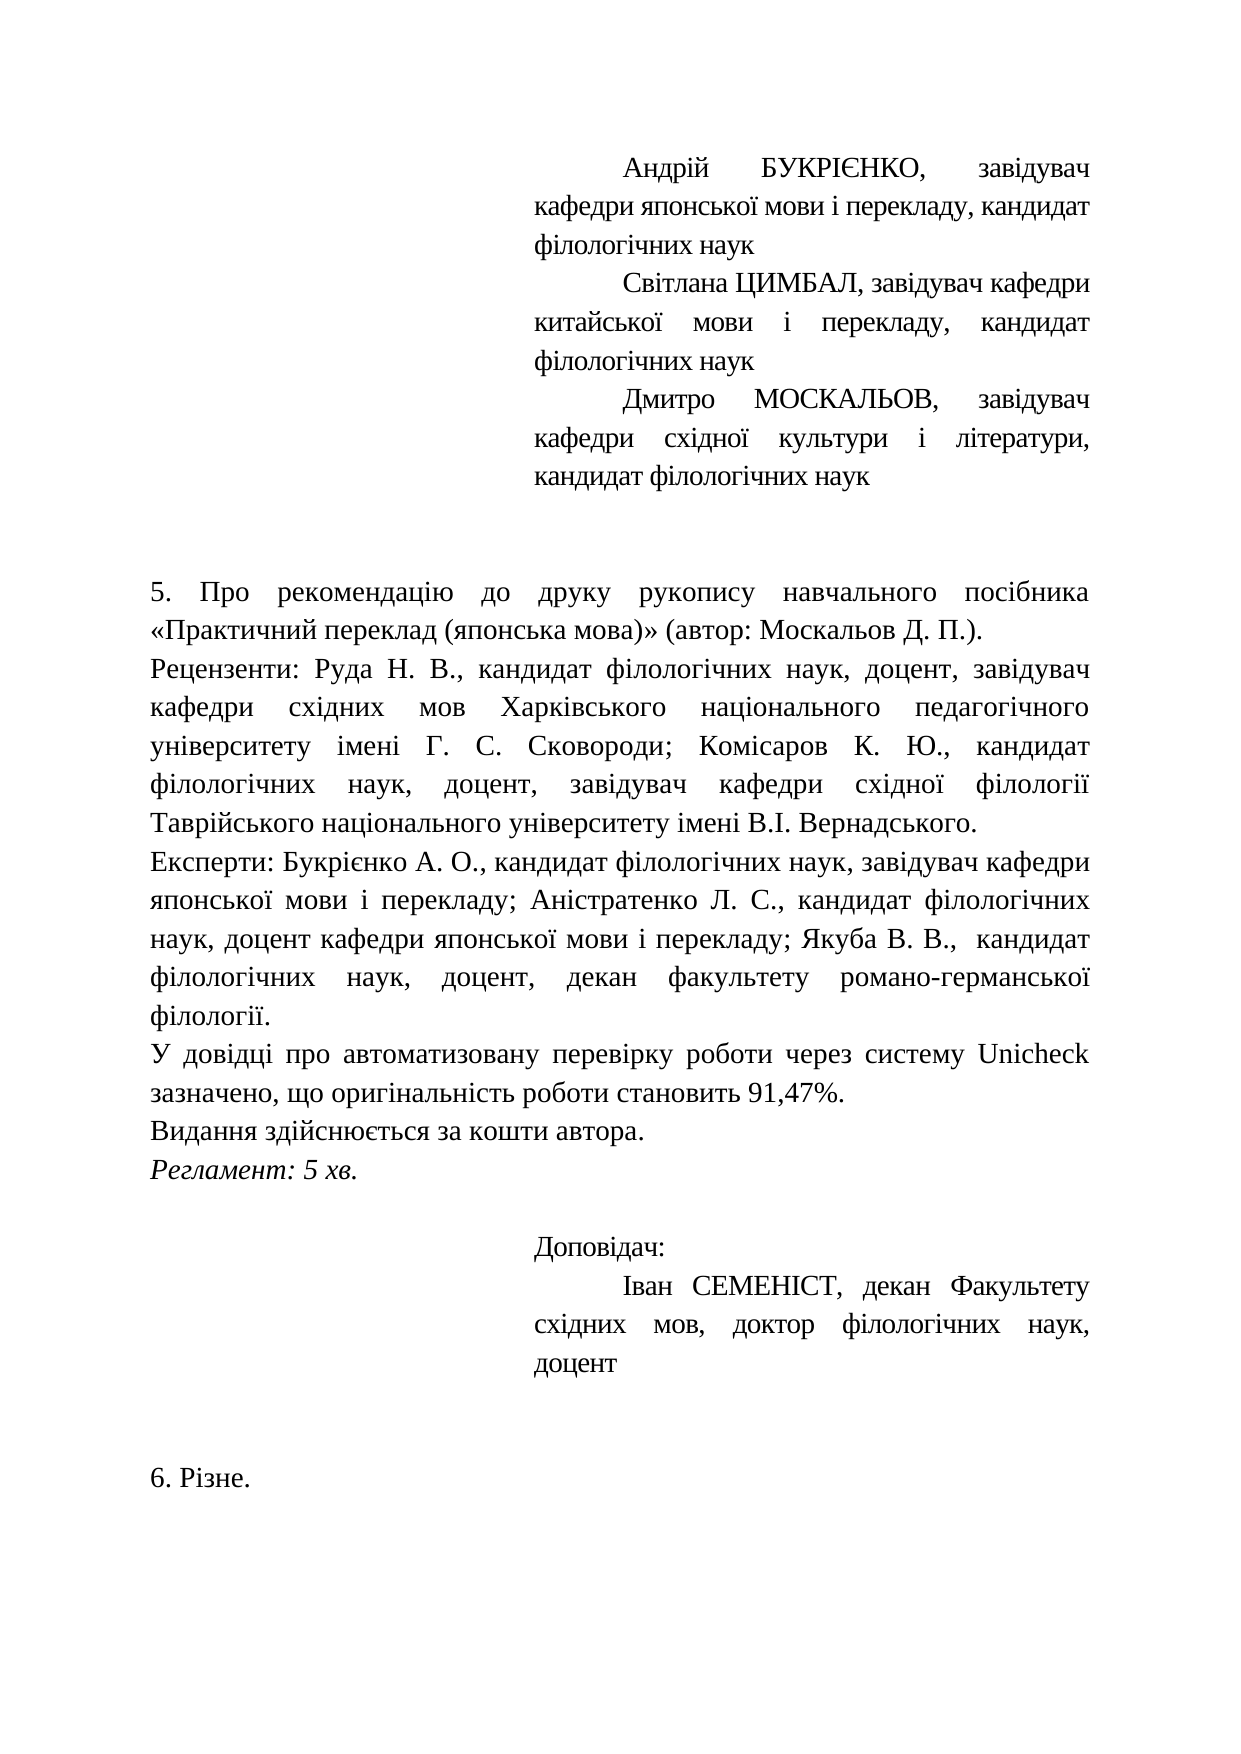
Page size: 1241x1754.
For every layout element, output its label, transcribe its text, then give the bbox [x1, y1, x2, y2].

list Світлана ЦИМБАЛ, завідувач кафедри китайської мови і перекладу, кандидат філологічних наук [534, 266, 1090, 376]
list Доповідач: [534, 1229, 1090, 1263]
list Іван СЕМЕНІСТ, декан Факультету східних мов, доктор філологічних наук, доцент [534, 1268, 1090, 1378]
list Андрій БУКРІЄНКО, завідувач кафедри японської мови і перекладу, кандидат філологічних наук [534, 150, 1090, 261]
text 6. Різне. [150, 1460, 1090, 1494]
text Видання здійснюється за кошти автора. [150, 1113, 1090, 1147]
text Експерти: Букрієнко А. О., кандидат філологічних наук, завідувач кафедри японської мови і перекладу; Аністратенко Л. С., кандидат філологічних наук, доцент кафедри японської мови і перекладу; Якуба В. В., кандидат філологічних наук, доцент, декан факультету романо-германської філології. [150, 844, 1090, 1031]
text У довідці про автоматизовану перевірку роботи через систему Unicheck зазначено, що оригінальність роботи становить 91,47%. [150, 1036, 1090, 1108]
list Дмитро МОСКАЛЬОВ, завідувач кафедри східної культури і літератури, кандидат філологічних наук [534, 381, 1090, 492]
text 5. Про рекомендацію до друку рукопису навчального посібника «Практичний переклад (японська мова)» (автор: Москальов Д. П.). [150, 574, 1090, 646]
text Регламент: 5 хв. [150, 1152, 1090, 1186]
text Рецензенти: Руда Н. В., кандидат філологічних наук, доцент, завідувач кафедри східних мов Харківського національного педагогічного університету імені Г. С. Сковороди; Комісаров К. Ю., кандидат філологічних наук, доцент, завідувач кафедри східної філології Таврійського національного університету імені В.І. Вернадського. [150, 651, 1090, 839]
